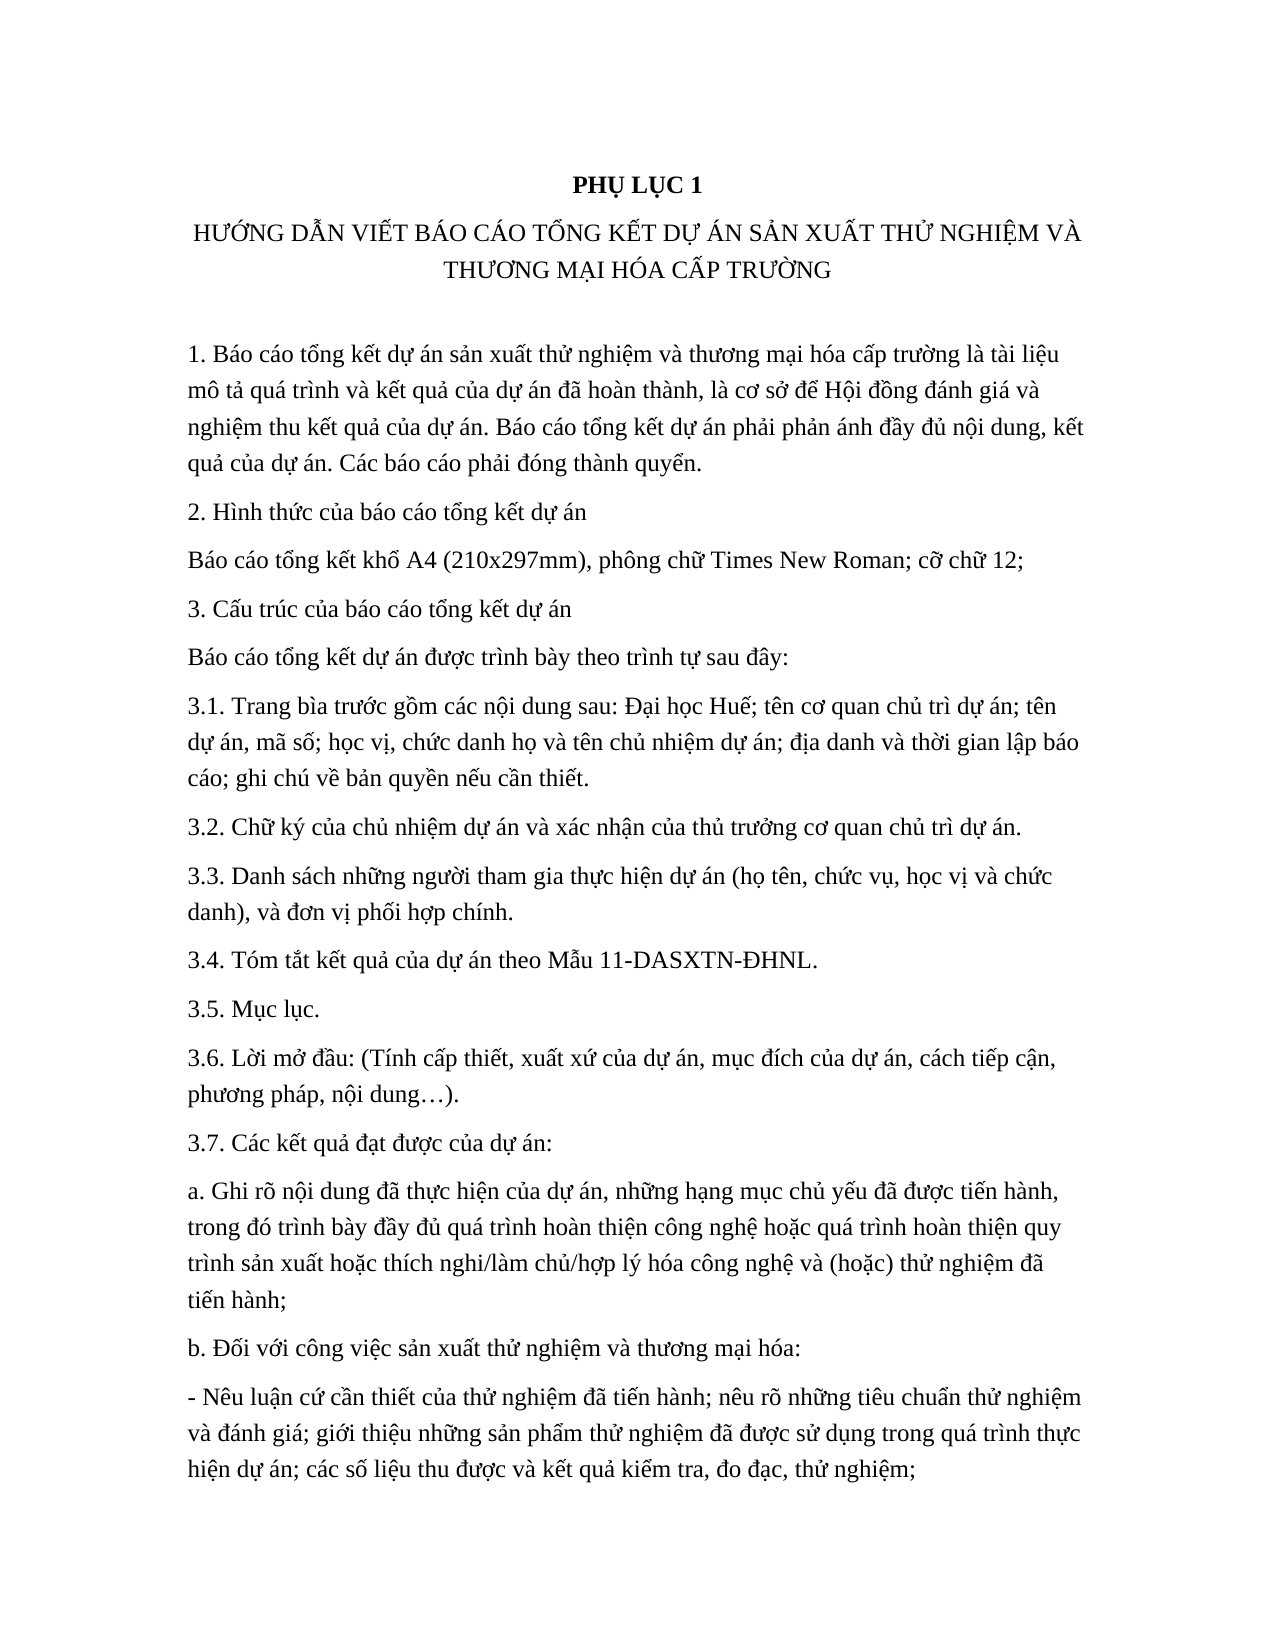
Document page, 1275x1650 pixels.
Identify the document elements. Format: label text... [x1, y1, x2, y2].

text Báo cáo tổng kết dự án được trình bày theo trình tự sau đây: [187, 635, 1087, 671]
text 3.5. Mục lục. [187, 987, 1087, 1023]
text 1. Báo cáo tổng kết dự án sản xuất thử nghiệm và thương mại hóa cấp trường là tài liệu mô tả quá trình và kết quả của dự án đã hoàn thành, là cơ sở để Hội đồng đánh giá và nghiệm thu kết quả của dự án. Báo cáo tổng kết dự án phải phản ánh đầy đủ nội dung, kết quả của dự án. Các báo cáo phải đóng thành quyển. [187, 332, 1087, 477]
text b. Đối với công việc sản xuất thử nghiệm và thương mại hóa: [187, 1326, 1087, 1362]
text 3.4. Tóm tắt kết quả của dự án theo Mẫu 11-DASXTN-ĐHNL. [187, 938, 1087, 974]
text HƯỚNG DẪN VIẾT BÁO CÁO TỔNG KẾT DỰ ÁN SẢN XUẤT THỬ NGHIỆM VÀ THƯƠNG MẠI HÓA CẤP TRƯỜNG [187, 211, 1087, 319]
text 3.3. Danh sách những người tham gia thực hiện dự án (họ tên, chức vụ, học vị và chức danh), và đơn vị phối hợp chính. [187, 853, 1087, 926]
text - Nêu luận cứ cần thiết của thử nghiệm đã tiến hành; nêu rõ những tiêu chuẩn thử nghiệm và đánh giá; giới thiệu những sản phẩm thử nghiệm đã được sử dụng trong quá trình thực hiện dự án; các số liệu thu được và kết quả kiểm tra, đo đạc, thử nghiệm; [187, 1374, 1087, 1483]
text 3.7. Các kết quả đạt được của dự án: [187, 1120, 1087, 1156]
text 3. Cấu trúc của báo cáo tổng kết dự án [187, 586, 1087, 623]
text 3.1. Trang bìa trước gồm các nội dung sau: Đại học Huế; tên cơ quan chủ trì dự án; tên dự án, mã số; học vị, chức danh họ và tên chủ nhiệm dự án; địa danh và thời gian lập báo cáo; ghi chú về bản quyền nếu cần thiết. [187, 684, 1087, 792]
text Báo cáo tổng kết khổ A4 (210x297mm), phông chữ Times New Roman; cỡ chữ 12; [187, 538, 1087, 574]
text PHỤ LỤC 1 [187, 162, 1087, 199]
text 3.6. Lời mở đầu: (Tính cấp thiết, xuất xứ của dự án, mục đích của dự án, cách tiếp cận, phương pháp, nội dung…). [187, 1035, 1087, 1108]
text a. Ghi rõ nội dung đã thực hiện của dự án, những hạng mục chủ yếu đã được tiến hành, trong đó trình bày đầy đủ quá trình hoàn thiện công nghệ hoặc quá trình hoàn thiện quy trình sản xuất hoặc thích nghi/làm chủ/hợp lý hóa công nghệ và (hoặc) thử nghiệm đã tiến hành; [187, 1169, 1087, 1313]
text 2. Hình thức của báo cáo tổng kết dự án [187, 489, 1087, 525]
text 3.2. Chữ ký của chủ nhiệm dự án và xác nhận của thủ trưởng cơ quan chủ trì dự án. [187, 805, 1087, 841]
